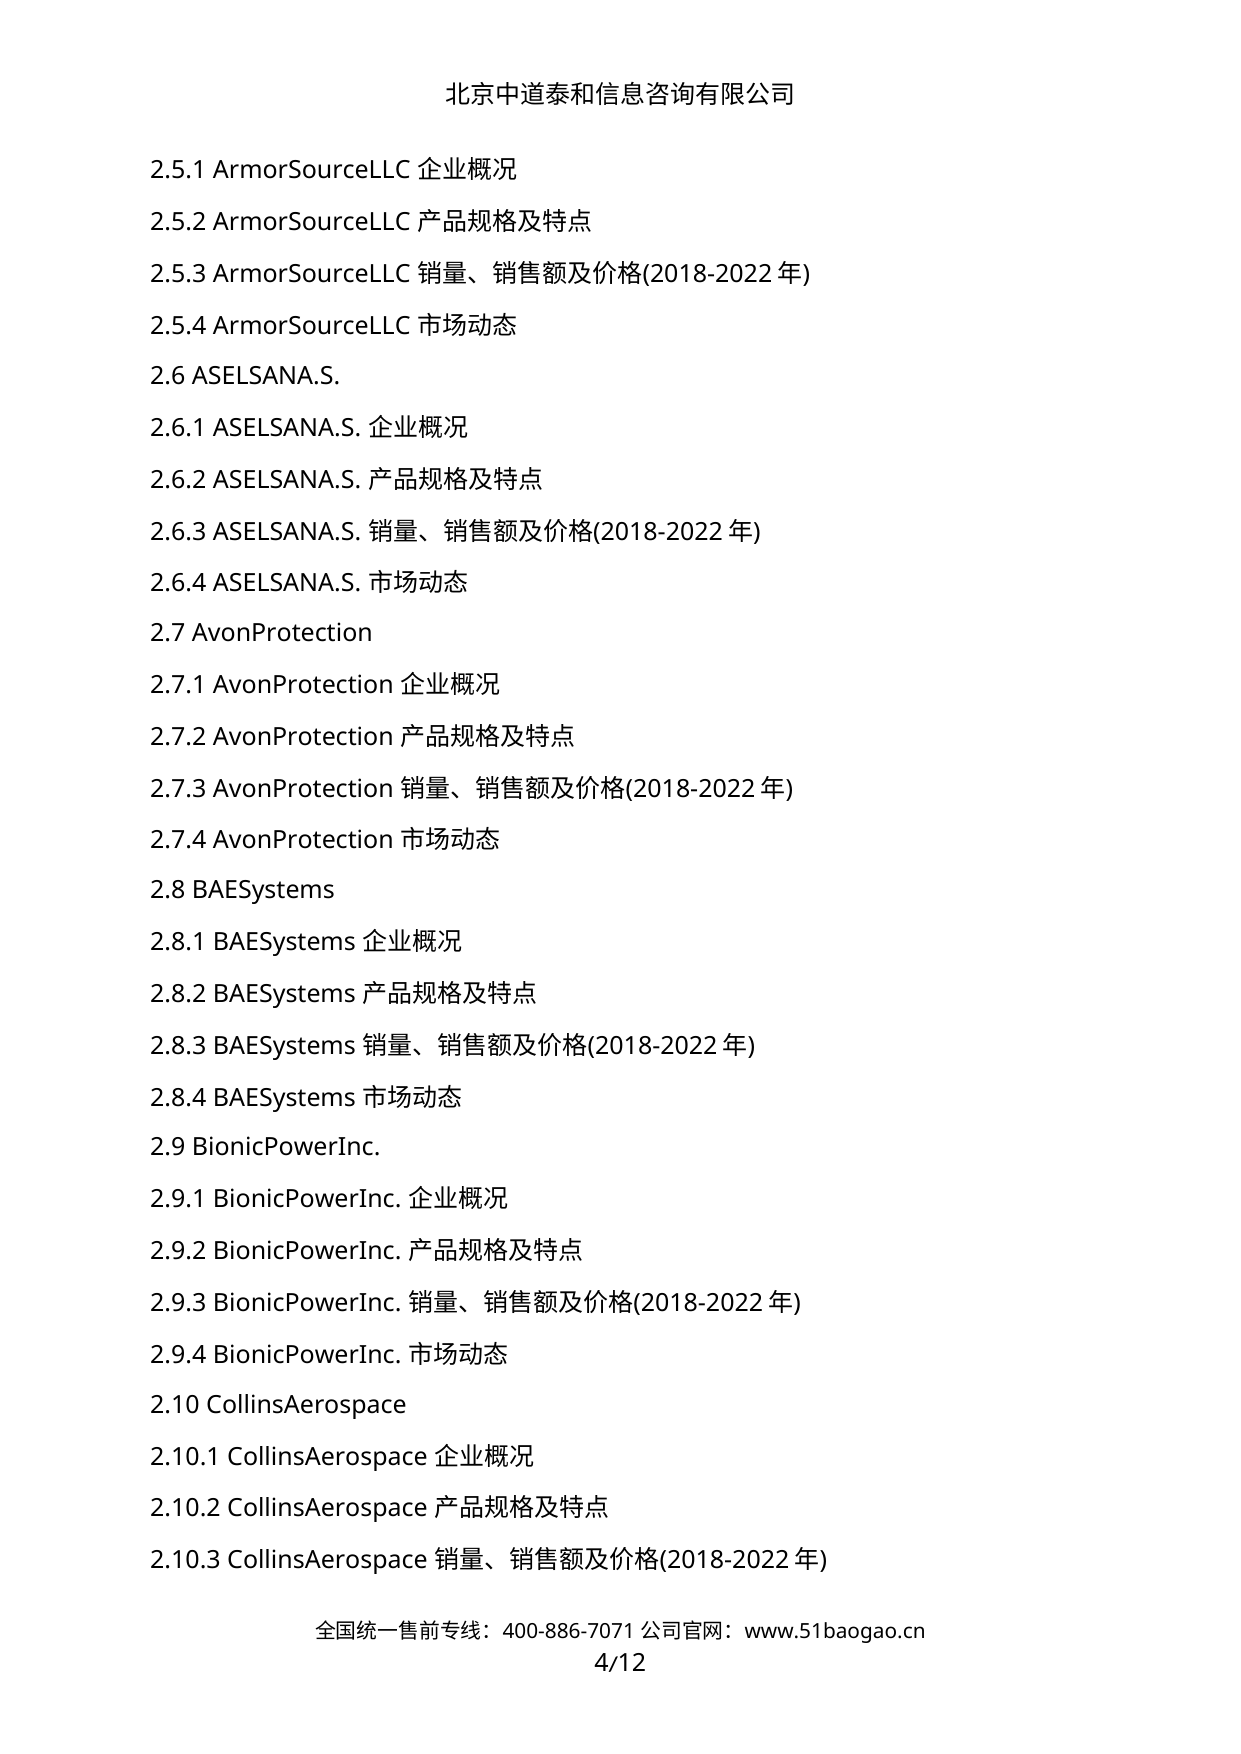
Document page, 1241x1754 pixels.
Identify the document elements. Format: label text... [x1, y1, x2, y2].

text 2.8.1 BAESystems 企业概况 [150, 922, 1090, 958]
text 2.5.2 ArmorSourceLLC 产品规格及特点 [150, 202, 1090, 238]
text 2.5.3 ArmorSourceLLC 销量、销售额及价格(2018-2022年) [150, 254, 1090, 290]
text 2.8.3 BAESystems 销量、销售额及价格(2018-2022年) [150, 1025, 1090, 1062]
text 2.10.1 CollinsAerospace 企业概况 [150, 1436, 1090, 1472]
text 2.5.4 ArmorSourceLLC 市场动态 [150, 306, 1090, 342]
text 2.6.3 ASELSANA.S. 销量、销售额及价格(2018-2022年) [150, 511, 1090, 547]
text 2.7.4 AvonProtection 市场动态 [150, 820, 1090, 856]
text 2.6.4 ASELSANA.S. 市场动态 [150, 563, 1090, 599]
text 2.6.2 ASELSANA.S. 产品规格及特点 [150, 459, 1090, 495]
text 2.8.4 BAESystems 市场动态 [150, 1077, 1090, 1113]
text 2.7.3 AvonProtection 销量、销售额及价格(2018-2022年) [150, 768, 1090, 804]
text 2.5.1 ArmorSourceLLC 企业概况 [150, 150, 1090, 186]
text 2.8 BAESystems [150, 872, 1090, 906]
text 2.9.4 BionicPowerInc. 市场动态 [150, 1334, 1090, 1371]
text 2.10.2 CollinsAerospace 产品规格及特点 [150, 1488, 1090, 1524]
text 2.8.2 BAESystems 产品规格及特点 [150, 973, 1090, 1010]
text 2.9.2 BionicPowerInc. 产品规格及特点 [150, 1231, 1090, 1267]
text 2.9.1 BionicPowerInc. 企业概况 [150, 1179, 1090, 1215]
text 2.6.1 ASELSANA.S. 企业概况 [150, 407, 1090, 443]
text 2.7 AvonProtection [150, 615, 1090, 649]
text 2.7.2 AvonProtection 产品规格及特点 [150, 716, 1090, 752]
text 2.9.3 BionicPowerInc. 销量、销售额及价格(2018-2022年) [150, 1282, 1090, 1319]
text 2.9 BionicPowerInc. [150, 1129, 1090, 1163]
text 2.7.1 AvonProtection 企业概况 [150, 664, 1090, 701]
text 2.10 CollinsAerospace [150, 1386, 1090, 1420]
text 2.6 ASELSANA.S. [150, 357, 1090, 392]
text 2.10.3 CollinsAerospace 销量、销售额及价格(2018-2022年) [150, 1540, 1090, 1576]
